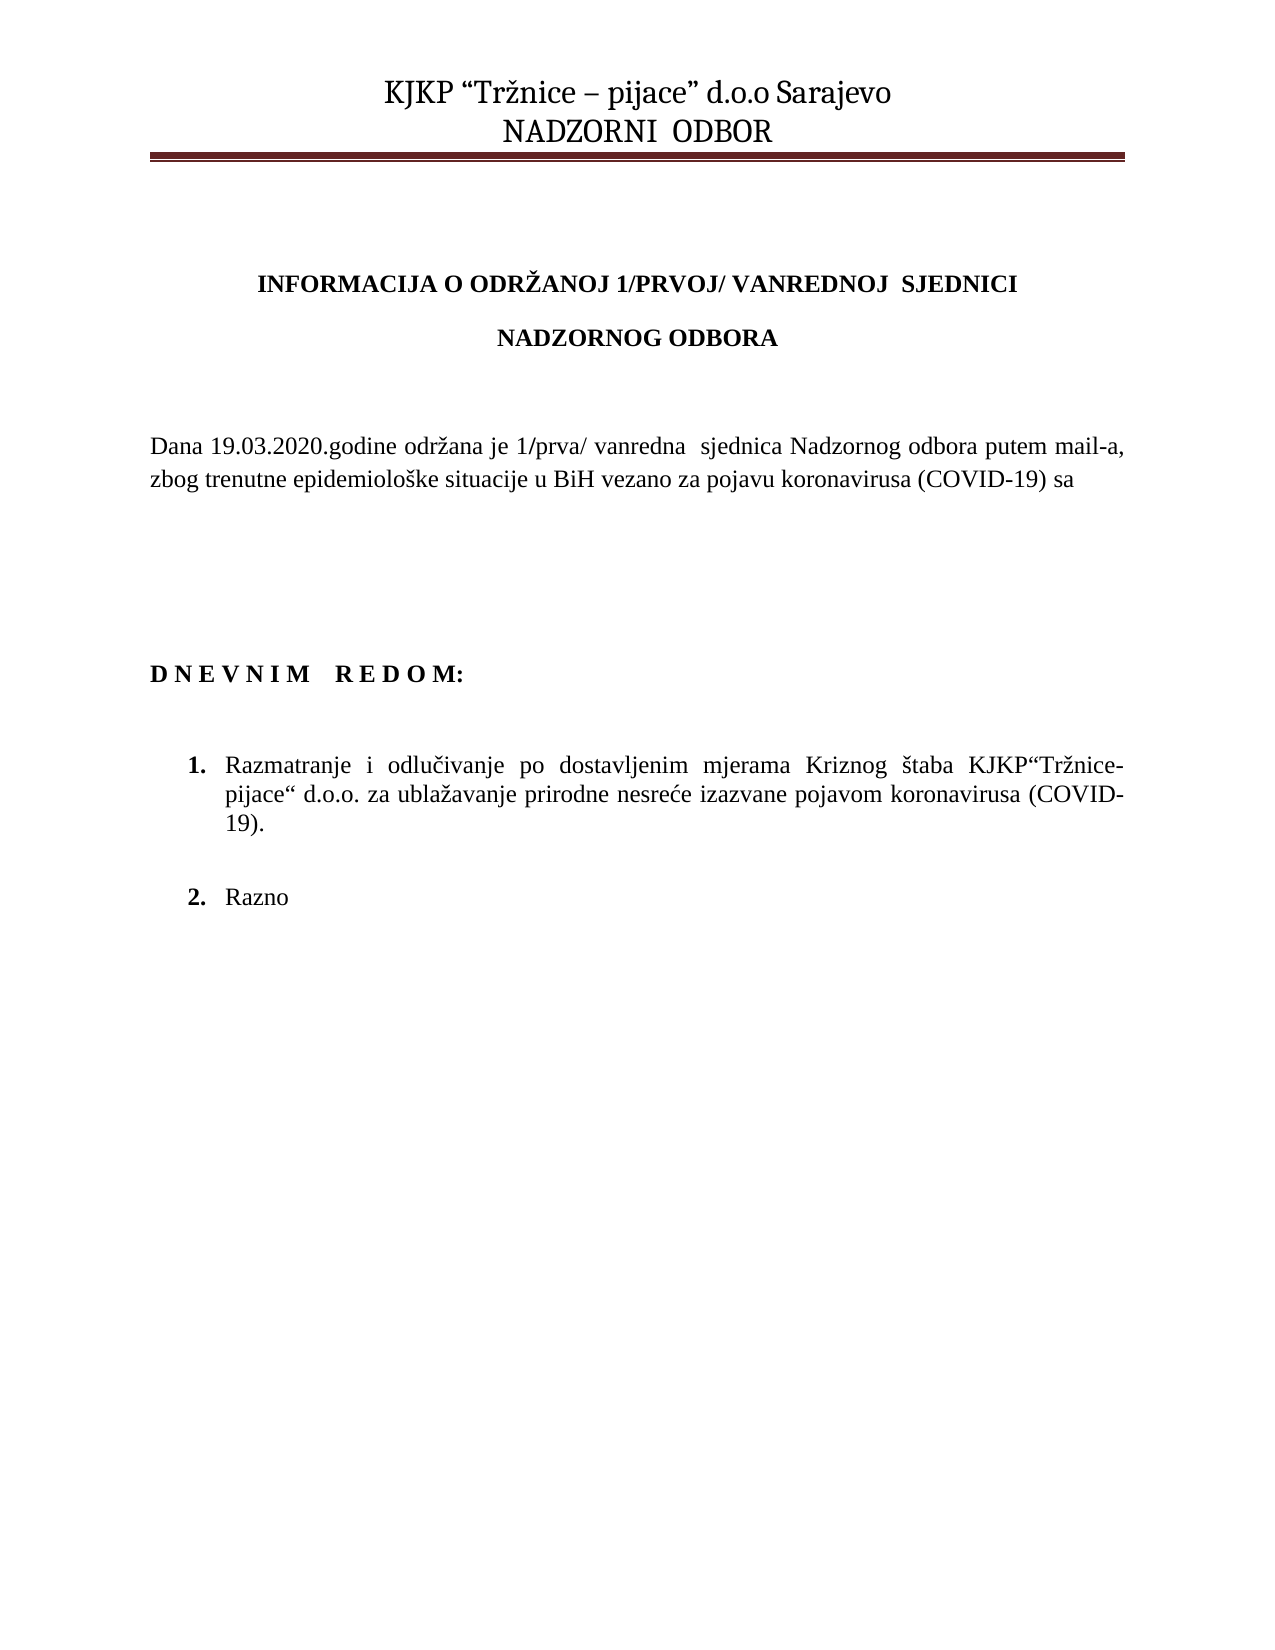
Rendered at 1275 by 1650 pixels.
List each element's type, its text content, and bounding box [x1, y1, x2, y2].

text INFORMACIJA O ODRŽANOJ 1/PRVOJ/ VANREDNOJ SJEDNICI [150, 269, 1125, 298]
text D N E V N I M R E D O M: [150, 659, 1125, 688]
list Razno [187, 882, 1125, 911]
text Dana 19.03.2020.godine održana je 1/prva/ vanredna sjednica Nadzornog odbora putem mail-a, zbog trenutne epidemiološke situacije u BiH vezano za pojavu koronavirusa (COVID-19) sa [150, 431, 1125, 493]
text NADZORNOG ODBORA [150, 323, 1125, 352]
list Razmatranje i odlučivanje po dostavljenim mjerama Kriznog štaba KJKP“Tržnice-pijace“ d.o.o. za ublažavanje prirodne nesreće izazvane pojavom koronavirusa (COVID-19). [187, 750, 1125, 837]
